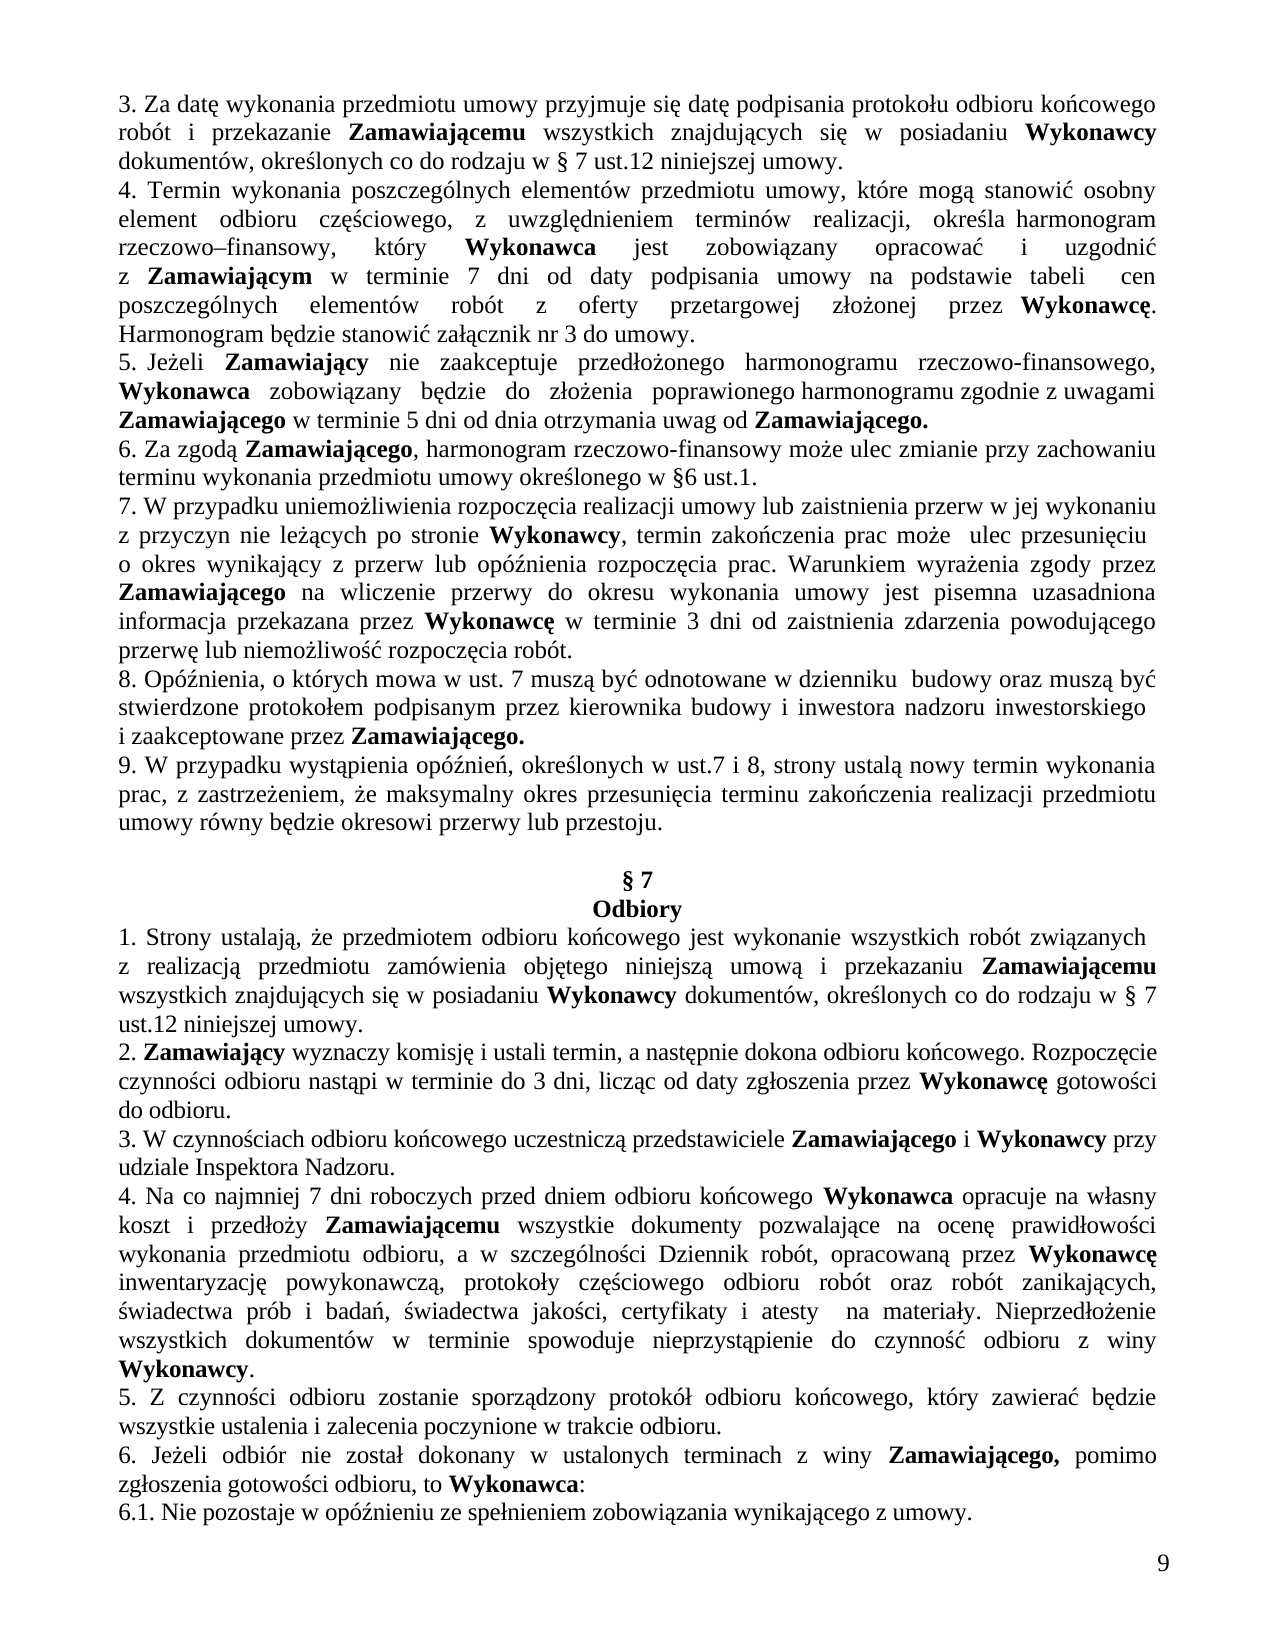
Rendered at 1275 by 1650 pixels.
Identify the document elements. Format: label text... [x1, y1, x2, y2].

text 3. Za datę wykonania przedmiotu umowy przyjmuje się datę podpisania protokołu odbioru końcowego robót i przekazanie Zamawiającemu wszystkich znajdujących się w posiadaniu Wykonawcy dokumentów, określonych co do rodzaju w § 7 ust.12 niniejszej umowy. [118, 89, 1157, 175]
text 9. W przypadku wystąpienia opóźnień, określonych w ust.7 i 8, strony ustalą nowy termin wykonania prac, z zastrzeżeniem, że maksymalny okres przesunięcia terminu zakończenia realizacji przedmiotu umowy równy będzie okresowi przerwy lub przestoju. [118, 750, 1157, 836]
text 3. W czynnościach odbioru końcowego uczestniczą przedstawiciele Zamawiającego i Wykonawcy przy udziale Inspektora Nadzoru. [118, 1124, 1157, 1181]
text 4. Na co najmniej 7 dni roboczych przed dniem odbioru końcowego Wykonawca opracuje na własny koszt i przedłoży Zamawiającemu wszystkie dokumenty pozwalające na ocenę prawidłowości wykonania przedmiotu odbioru, a w szczególności Dziennik robót, opracowaną przez Wykonawcę inwentaryzację powykonawczą, protokoły częściowego odbioru robót oraz robót zanikających, świadectwa prób i badań, świadectwa jakości, certyfikaty i atesty na materiały. Nieprzedłożenie wszystkich dokumentów w terminie spowoduje nieprzystąpienie do czynność odbioru z winy Wykonawcy. [118, 1181, 1157, 1382]
text 1. Strony ustalają, że przedmiotem odbioru końcowego jest wykonanie wszystkich robót związanych z realizacją przedmiotu zamówienia objętego niniejszą umową i przekazaniu Zamawiającemu wszystkich znajdujących się w posiadaniu Wykonawcy dokumentów, określonych co do rodzaju w § 7 ust.12 niniejszej umowy. [118, 922, 1157, 1037]
text § 7 [370, 865, 904, 894]
text 6. Jeżeli odbiór nie został dokonany w ustalonych terminach z winy Zamawiającego, pomimo zgłoszenia gotowości odbioru, to Wykonawca: [118, 1440, 1157, 1497]
text Odbiory [370, 894, 904, 922]
text 6.1. Nie pozostaje w opóźnieniu ze spełnieniem zobowiązania wynikającego z umowy. [118, 1497, 1157, 1526]
text 5. Jeżeli Zamawiający nie zaakceptuje przedłożonego harmonogramu rzeczowo-finansowego, Wykonawca zobowiązany będzie do złożenia poprawionego harmonogramu zgodnie z uwagami Zamawiającego w terminie 5 dni od dnia otrzymania uwag od Zamawiającego. [118, 347, 1157, 434]
text 5. Z czynności odbioru zostanie sporządzony protokół odbioru końcowego, który zawierać będzie wszystkie ustalenia i zalecenia poczynione w trakcie odbioru. [118, 1382, 1157, 1440]
text 4. Termin wykonania poszczególnych elementów przedmiotu umowy, które mogą stanowić osobny element odbioru częściowego, z uwzględnieniem terminów realizacji, określa harmonogram rzeczowo–finansowy, który Wykonawca jest zobowiązany opracować i uzgodnić z Zamawiającym w terminie 7 dni od daty podpisania umowy na podstawie tabeli cen poszczególnych elementów robót z oferty przetargowej złożonej przez Wykonawcę. Harmonogram będzie stanowić załącznik nr 3 do umowy. [118, 175, 1157, 347]
text 2. Zamawiający wyznaczy komisję i ustali termin, a następnie dokona odbioru końcowego. Rozpoczęcie czynności odbioru nastąpi w terminie do 3 dni, licząc od daty zgłoszenia przez Wykonawcę gotowości do odbioru. [118, 1037, 1157, 1124]
text 6. Za zgodą Zamawiającego, harmonogram rzeczowo-finansowy może ulec zmianie przy zachowaniu terminu wykonania przedmiotu umowy określonego w §6 ust.1. [118, 434, 1157, 491]
text 8. Opóźnienia, o których mowa w ust. 7 muszą być odnotowane w dzienniku budowy oraz muszą być stwierdzone protokołem podpisanym przez kierownika budowy i inwestora nadzoru inwestorskiego i zaakceptowane przez Zamawiającego. [118, 664, 1157, 750]
text 7. W przypadku uniemożliwienia rozpoczęcia realizacji umowy lub zaistnienia przerw w jej wykonaniu z przyczyn nie leżących po stronie Wykonawcy, termin zakończenia prac może ulec przesunięciu o okres wynikający z przerw lub opóźnienia rozpoczęcia prac. Warunkiem wyrażenia zgody przez Zamawiającego na wliczenie przerwy do okresu wykonania umowy jest pisemna uzasadniona informacja przekazana przez Wykonawcę w terminie 3 dni od zaistnienia zdarzenia powodującego przerwę lub niemożliwość rozpoczęcia robót. [118, 491, 1157, 664]
